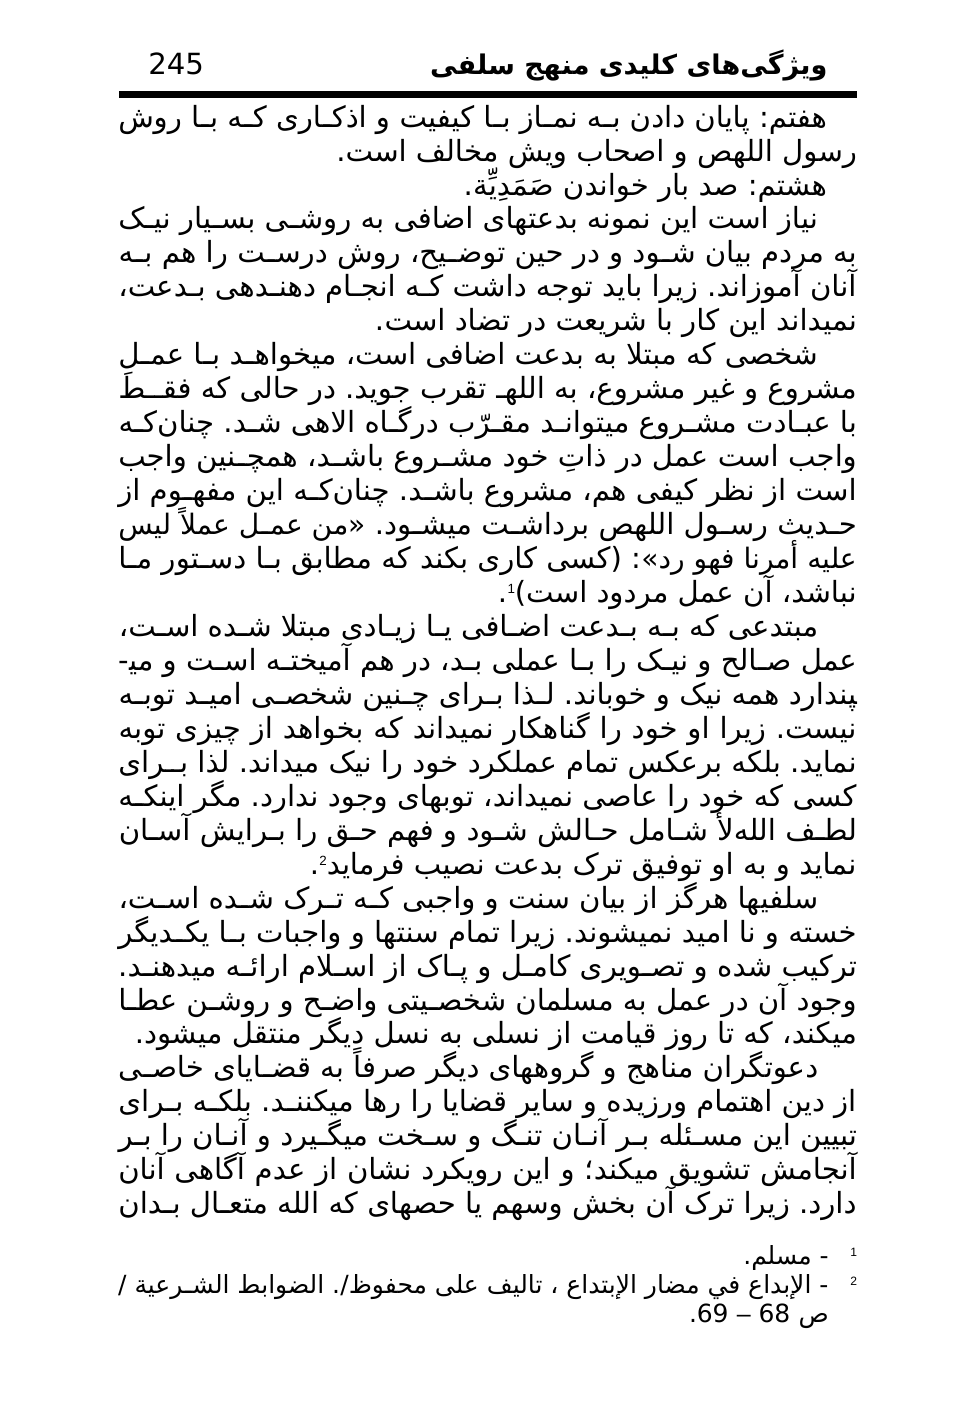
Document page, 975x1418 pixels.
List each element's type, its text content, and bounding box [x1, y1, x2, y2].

text نیاز است این نمونه بدعتهای اضافی به روشی بسیار نیک به مردم بیان شود و در حین توضیح، روش درست را هم به آنان آموزاند. زیرا باید توجه داشت که انجام دهندهی بدعت، نمیداند این کار با شریعت در تضاد است. [118, 202, 857, 338]
text هشتم: صد بار خواندن صَمَدِیِّة. [118, 168, 857, 202]
text سلفیها هرگز از بیان سنت و واجبی که ترک شده است، خسته و نا امید نمیشوند. زیرا تمام سنتها و واجبات با یکدیگر ترکیب شده و تصویری کامل و پاک از اسلام ارائه میدهند. وجود آن در عمل به مسلمان شخصیتی واضح و روشن عطا میکند، که تا روز قیامت از نسلی به نسل دیگر منتقل میشود. [118, 881, 857, 1051]
text هفتم: پایان دادن به نماز با کیفیت و اذکاری که با روش رسول اللهص و اصحاب ویش مخالف است. [118, 100, 857, 168]
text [118, 1051, 857, 1221]
text مبتدعی که به بدعت اضافی یا زیادی مبتلا شده است، عمل صالح و نیک را با عملی بد، در هم آمیخته است و میپندارد همه نیک و خوباند. لذا برای چنین شخصی امید توبه نیست. زیرا او خود را گناهکار نمیداند که بخواهد از چیزی توبه نماید. بلکه برعکس تمام عملکرد خود را نیک میداند. لذا برای کسی که خود را عاصی نمیداند، توبهای وجود ندارد. مگر اینکه لطف اللهﻷ شامل حالش شود و فهم حق را برایش آسان نماید و به او توفیق ترک بدعت نصیب فرماید. [118, 609, 857, 881]
text شخصی که مبتلا به بدعت اضافی است، میخواهد با عملِ مشروع و غیر مشروع، به اللهـ تقرب جوید. در حالی که فقط با عبادت مشروع میتواند مقرّب درگاه الاهی شد. چنان‌که واجب است عمل در ذاتِ خود مشروع باشد، همچنین واجب است از نظر کیفی هم، مشروع باشد. چنان‌که این مفهوم از حدیث رسول اللهص برداشت میشود. «من عمل عملاً لیس علیه أمرنا فهو رد»: (کسی کاری بکند که مطابق با دستور ما نباشد، آن عمل مردود است). [118, 338, 857, 609]
